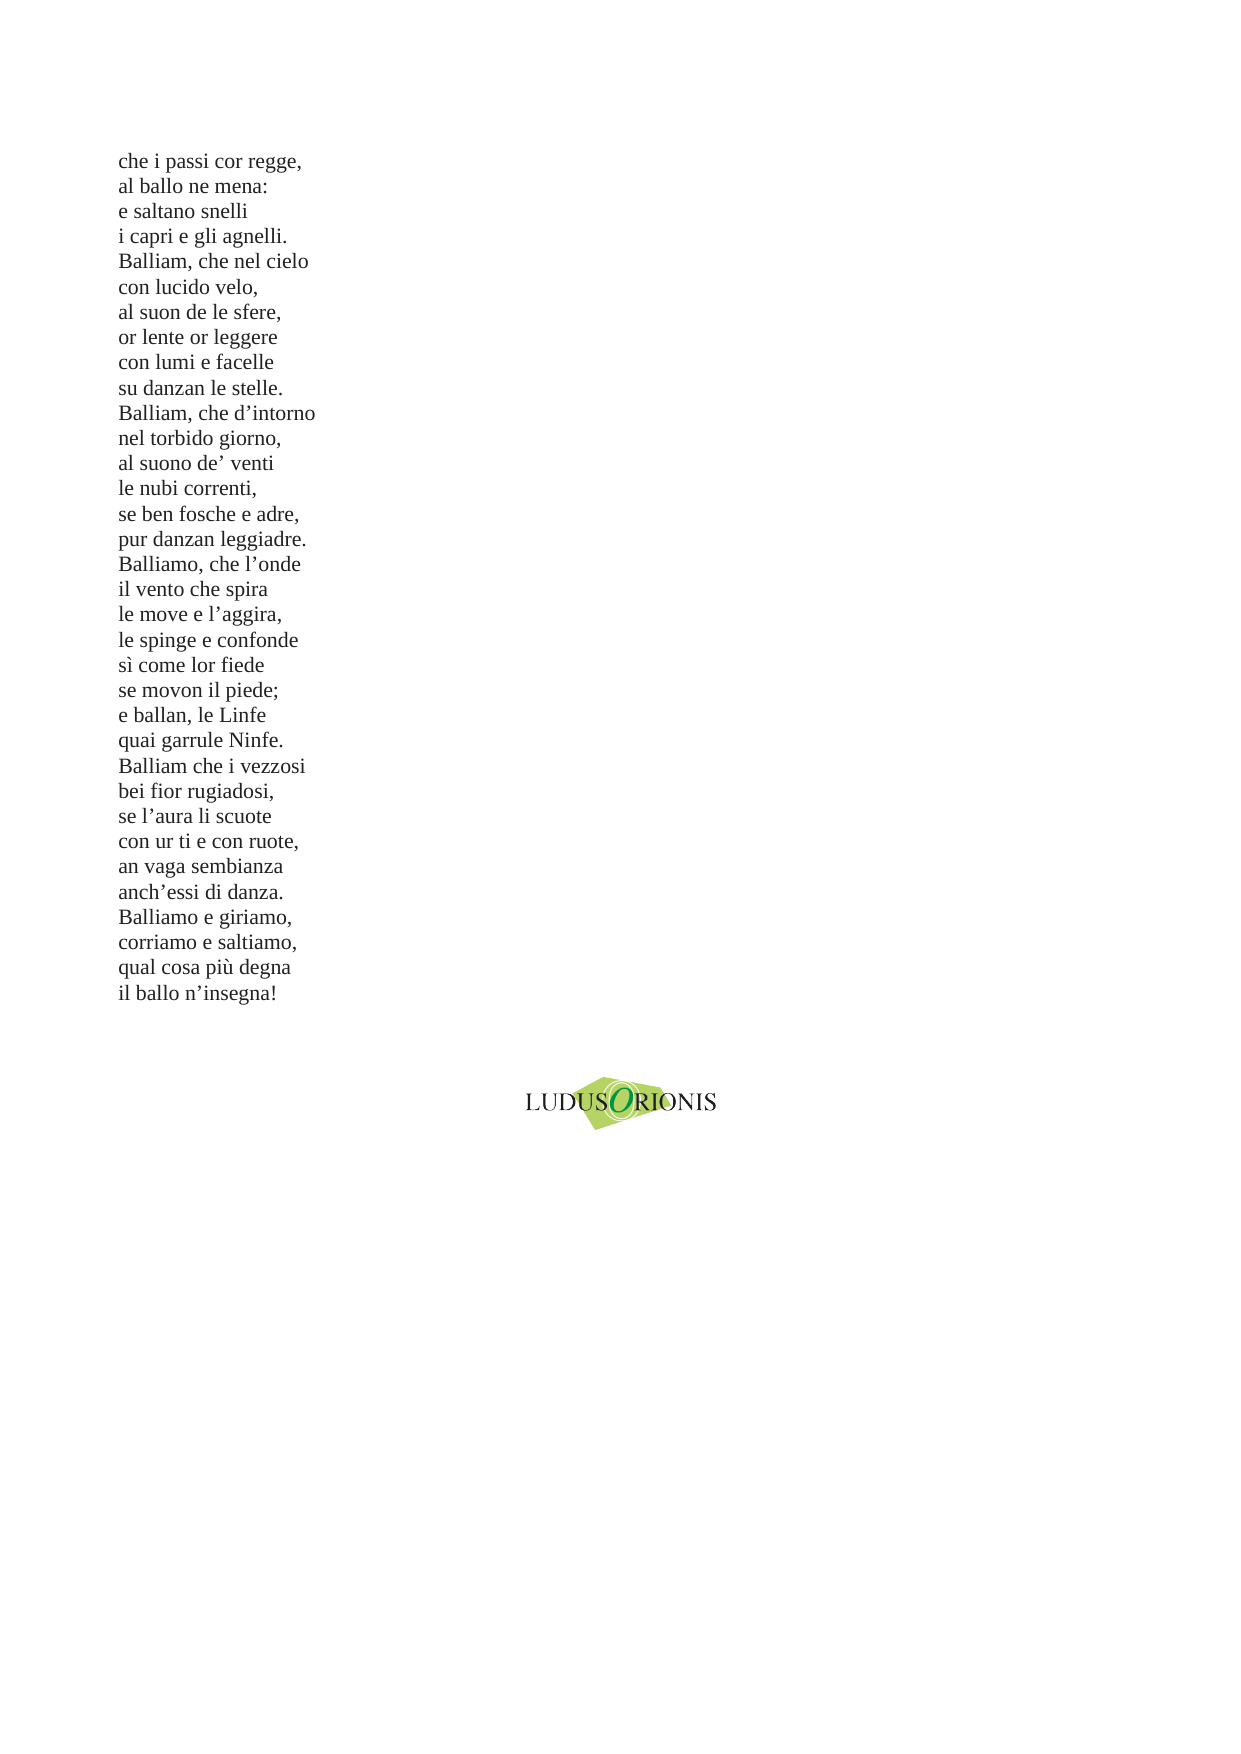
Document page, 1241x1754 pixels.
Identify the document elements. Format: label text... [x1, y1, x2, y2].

text or lente or leggere con lumi e facelle su danzan le stelle. Balliam, che d’intorno nel torbido giorno, al suono de’ venti le nubi correnti, se ben fosche e adre, pur danzan leggiadre. Balliamo, che l’onde il vento che spira le move e l’aggira, le spinge e confonde sì come lor fiede se movon il piede; e ballan, le Linfe quai garrule Ninfe. Balliam che i vezzosi bei fior rugiadosi, se l’aura li scuote con ur ti e con ruote, [118, 324, 1122, 853]
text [118, 148, 1122, 324]
picture [513, 1062, 727, 1140]
text an vaga sembianza anch’essi di danza. Balliamo e giriamo, corriamo e saltiamo, qual cosa più degna il ballo n’insegna! [118, 853, 1122, 1005]
